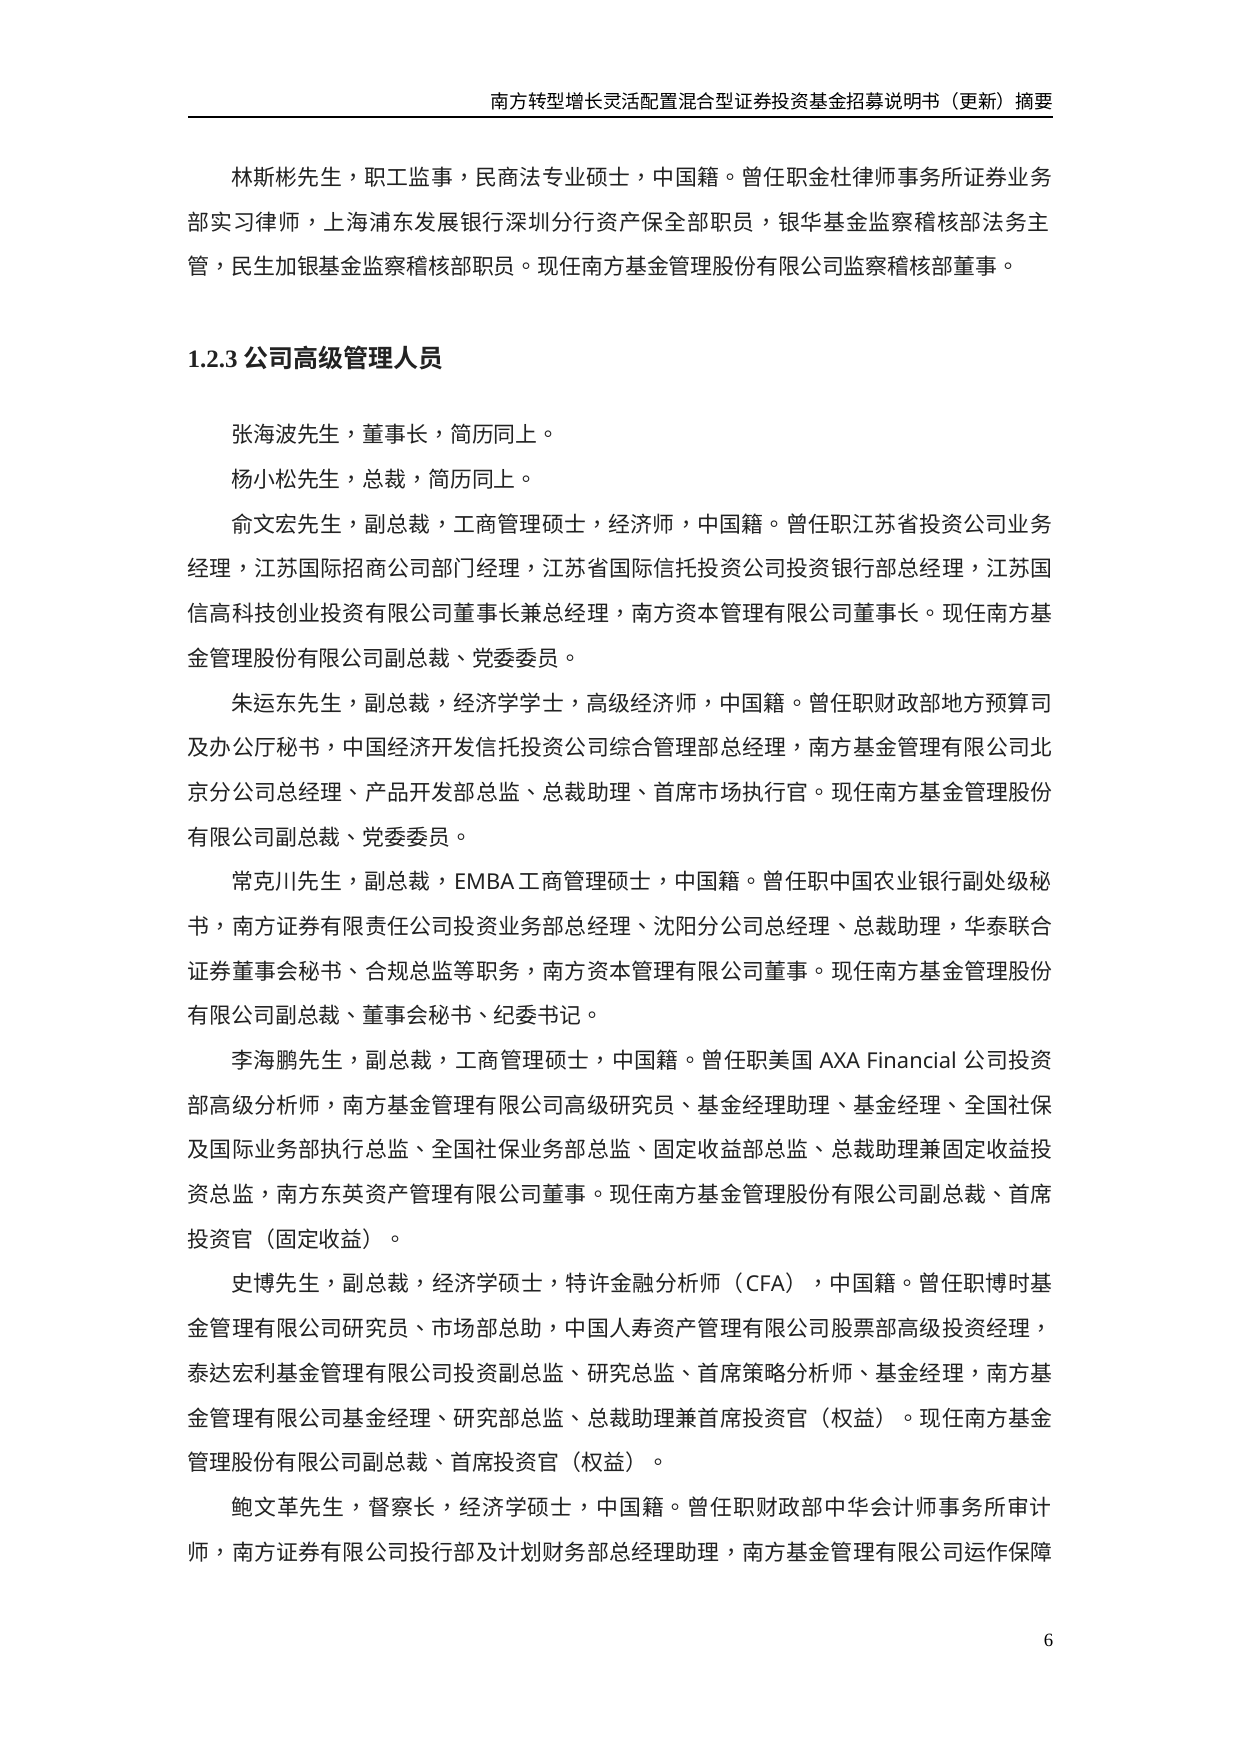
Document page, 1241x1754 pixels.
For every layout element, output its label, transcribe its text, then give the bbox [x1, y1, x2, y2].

text 李海鹏先生，副总裁，工商管理硕士，中国籍。曾任职美国AXA Financial 公司投资部高级分析师，南方基金管理有限公司高级研究员、基金经理助理、基金经理、全国社保及国际业务部执行总监、全国社保业务部总监、固定收益部总监、总裁助理兼固定收益投资总监，南方东英资产管理有限公司董事。现任南方基金管理股份有限公司副总裁、首席投资官（固定收益）。 [187, 1045, 1053, 1253]
text 1.2.3 公司高级管理人员 [187, 325, 1053, 390]
text 常克川先生，副总裁，EMBA工商管理硕士，中国籍。曾任职中国农业银行副处级秘书，南方证券有限责任公司投资业务部总经理、沈阳分公司总经理、总裁助理，华泰联合证券董事会秘书、合规总监等职务，南方资本管理有限公司董事。现任南方基金管理股份有限公司副总裁、董事会秘书、纪委书记。 [187, 866, 1053, 1030]
text 张海波先生，董事长，简历同上。 [187, 419, 1053, 449]
text 史博先生，副总裁，经济学硕士，特许金融分析师（CFA），中国籍。曾任职博时基金管理有限公司研究员、市场部总助，中国人寿资产管理有限公司股票部高级投资经理，泰达宏利基金管理有限公司投资副总监、研究总监、首席策略分析师、基金经理，南方基金管理有限公司基金经理、研究部总监、总裁助理兼首席投资官（权益）。现任南方基金管理股份有限公司副总裁、首席投资官（权益）。 [187, 1268, 1053, 1477]
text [187, 1492, 1053, 1566]
text 杨小松先生，总裁，简历同上。 [187, 464, 1053, 494]
text 林斯彬先生，职工监事，民商法专业硕士，中国籍。曾任职金杜律师事务所证券业务部实习律师，上海浦东发展银行深圳分行资产保全部职员，银华基金监察稽核部法务主管，民生加银基金监察稽核部职员。现任南方基金管理股份有限公司监察稽核部董事。 [187, 162, 1053, 281]
text 俞文宏先生，副总裁，工商管理硕士，经济师，中国籍。曾任职江苏省投资公司业务经理，江苏国际招商公司部门经理，江苏省国际信托投资公司投资银行部总经理，江苏国信高科技创业投资有限公司董事长兼总经理，南方资本管理有限公司董事长。现任南方基金管理股份有限公司副总裁、党委委员。 [187, 509, 1053, 673]
text 朱运东先生，副总裁，经济学学士，高级经济师，中国籍。曾任职财政部地方预算司及办公厅秘书，中国经济开发信托投资公司综合管理部总经理，南方基金管理有限公司北京分公司总经理、产品开发部总监、总裁助理、首席市场执行官。现任南方基金管理股份有限公司副总裁、党委委员。 [187, 687, 1053, 851]
